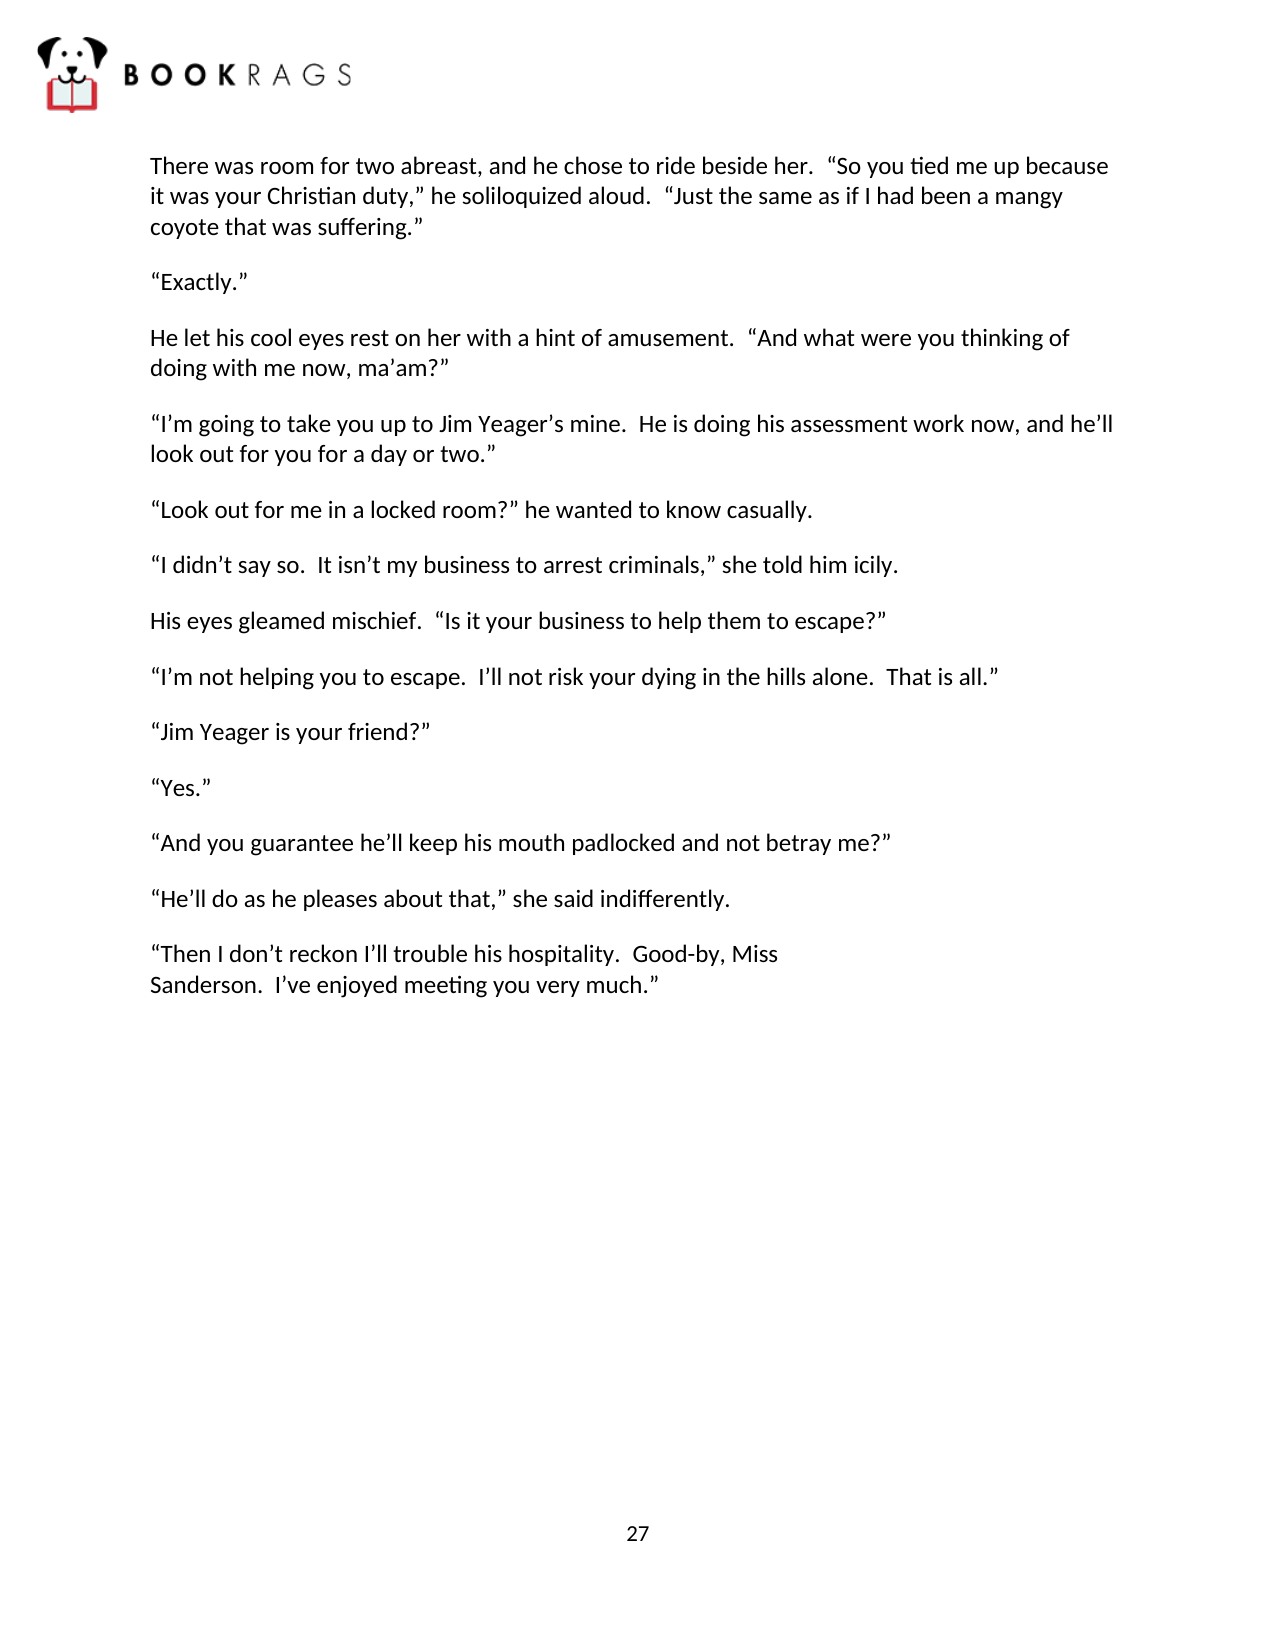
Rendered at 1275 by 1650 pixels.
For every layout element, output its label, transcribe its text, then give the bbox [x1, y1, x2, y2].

text “Then I don’t reckon I’ll trouble his hospitality. Good-by, Miss Sanderson. I’ve enjoyed meeting you very much.” [150, 938, 1125, 999]
text “Jim Yeager is your friend?” [150, 716, 1125, 747]
text “Exactly.” [150, 267, 1125, 297]
text “I’m not helping you to escape. I’ll not risk your dying in the hills alone. That is all.” [150, 661, 1125, 691]
text “I’m going to take you up to Jim Yeager’s mine. He is doing his assessment work now, and he’ll look out for you for a day or two.” [150, 408, 1125, 469]
text “He’ll do as he pleases about that,” she said indifferently. [150, 883, 1125, 913]
text “And you guarantee he’ll keep his mouth padlocked and not betray me?” [150, 827, 1125, 858]
text “Yes.” [150, 772, 1125, 802]
text His eyes gleamed mischief. “Is it your business to help them to escape?” [150, 605, 1125, 636]
text He let his cool eyes rest on her with a hint of amusement. “And what were you thinking of doing with me now, ma’am?” [150, 322, 1125, 383]
picture [37, 37, 351, 113]
text “I didn’t say so. It isn’t my business to arrest criminals,” she told him icily. [150, 550, 1125, 580]
text “Look out for me in a locked room?” he wanted to know casually. [150, 494, 1125, 525]
text There was room for two abreast, and he chose to ride beside her. “So you tied me up because it was your Christian duty,” he soliloquized aloud. “Just the same as if I had been a mangy coyote that was suffering.” [150, 150, 1125, 242]
